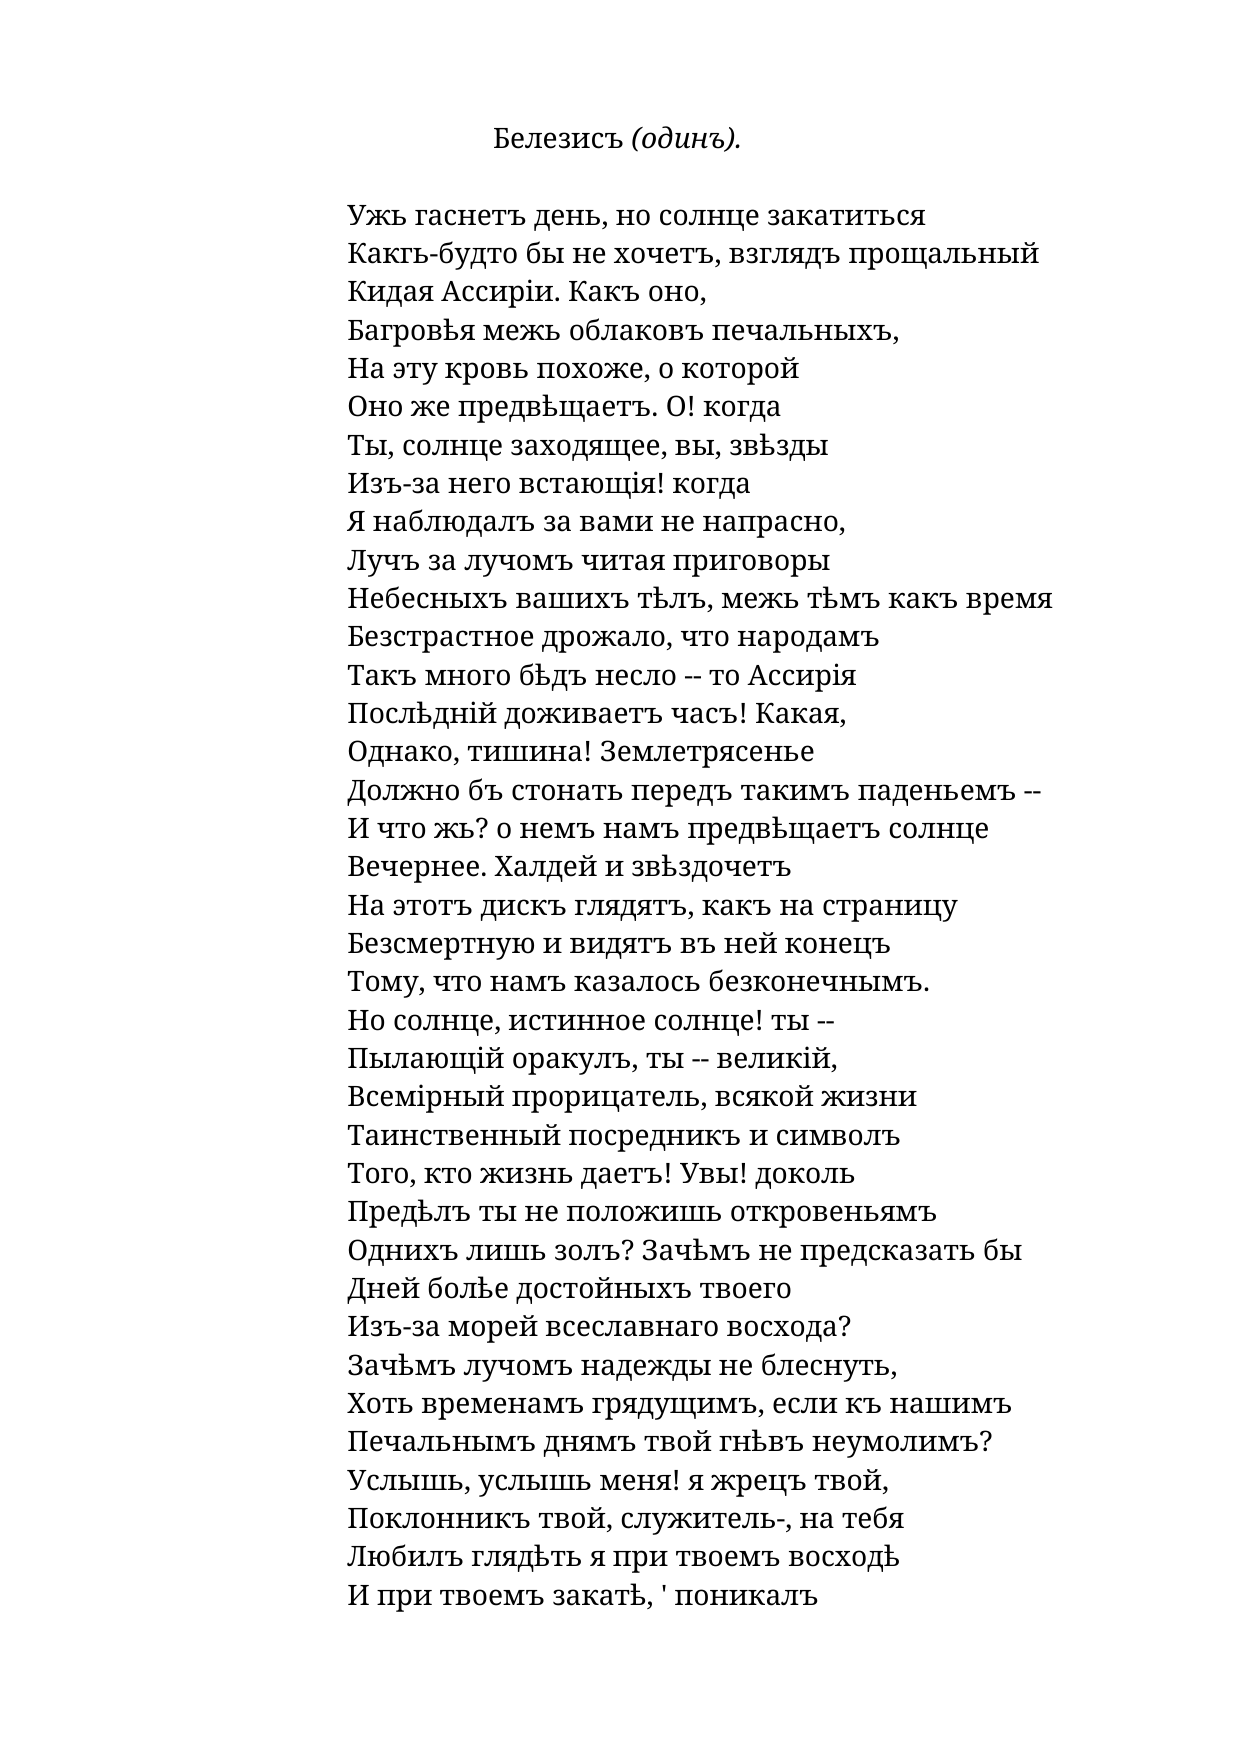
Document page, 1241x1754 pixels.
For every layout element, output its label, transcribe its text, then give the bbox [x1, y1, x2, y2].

text Печальнымъ днямъ твой гнѣвъ неумолимъ? [252, 1421, 1152, 1460]
text И при твоемъ закатѣ, ' поникалъ [252, 1575, 1152, 1613]
text Предѣлъ ты не положишь откровеньямъ [252, 1191, 1152, 1230]
text Кидая Ассиріи. Какъ оно, [252, 271, 1152, 310]
text Небесныхъ вашихъ тѣлъ, межь тѣмъ какъ время [252, 578, 1152, 616]
text Того, кто жизнь даетъ! Увы! доколь [252, 1153, 1152, 1191]
text Лучъ за лучомъ читая приговоры [252, 540, 1152, 578]
text Я наблюдалъ за вами не напрасно, [252, 501, 1152, 540]
text Тому, что намъ казалось безконечнымъ. [252, 961, 1152, 1000]
text Белезисъ (одинъ). [252, 118, 1152, 156]
text Изъ-за него встающія! когда [252, 463, 1152, 501]
text Безсмертную и видятъ въ ней конецъ [252, 923, 1152, 961]
text Должно бъ стонать передъ такимъ паденьемъ -- [252, 770, 1152, 808]
text Зачѣмъ лучомъ надежды не блеснуть, [252, 1345, 1152, 1383]
text Однако, тишина! Землетрясенье [252, 731, 1152, 770]
text Багровѣя межь облаковъ печальныхъ, [252, 310, 1152, 348]
text Однихъ лишь золъ? Зачѣмъ не предсказать бы [252, 1230, 1152, 1268]
text И что жь? о немъ намъ предвѣщаетъ солнце [252, 808, 1152, 846]
text Изъ-за морей всеславнаго восхода? [252, 1306, 1152, 1345]
text Любилъ глядѣть я при твоемъ восходѣ [252, 1536, 1152, 1575]
text Таинственный посредникъ и символъ [252, 1115, 1152, 1153]
text Оно же предвѣщаетъ. О! когда [252, 386, 1152, 425]
text Вечернее. Халдей и звѣздочетъ [252, 846, 1152, 885]
text Хоть временамъ грядущимъ, если къ нашимъ [252, 1383, 1152, 1421]
text Дней болѣе достойныхъ твоего [252, 1268, 1152, 1306]
text Но солнце, истинное солнце! ты -- [252, 1000, 1152, 1038]
text Какгь-будто бы не хочетъ, взглядъ прощальный [252, 233, 1152, 271]
text На эту кровь похоже, о которой [252, 348, 1152, 386]
text Всемірный прорицатель, всякой жизни [252, 1076, 1152, 1115]
text Пылающій оракулъ, ты -- великій, [252, 1038, 1152, 1076]
text Услышь, услышь меня! я жрецъ твой, [252, 1460, 1152, 1498]
text На этотъ дискъ глядятъ, какъ на страницу [252, 885, 1152, 923]
text Безстрастное дрожало, что народамъ [252, 616, 1152, 655]
text Ужь гаснетъ день, но солнце закатиться [252, 195, 1152, 233]
text Такъ много бѣдъ несло -- то Ассирія [252, 655, 1152, 693]
text Поклонникъ твой, служитель-, на тебя [252, 1498, 1152, 1536]
text Послѣдній доживаетъ часъ! Какая, [252, 693, 1152, 731]
text Ты, солнце заходящее, вы, звѣзды [252, 425, 1152, 463]
